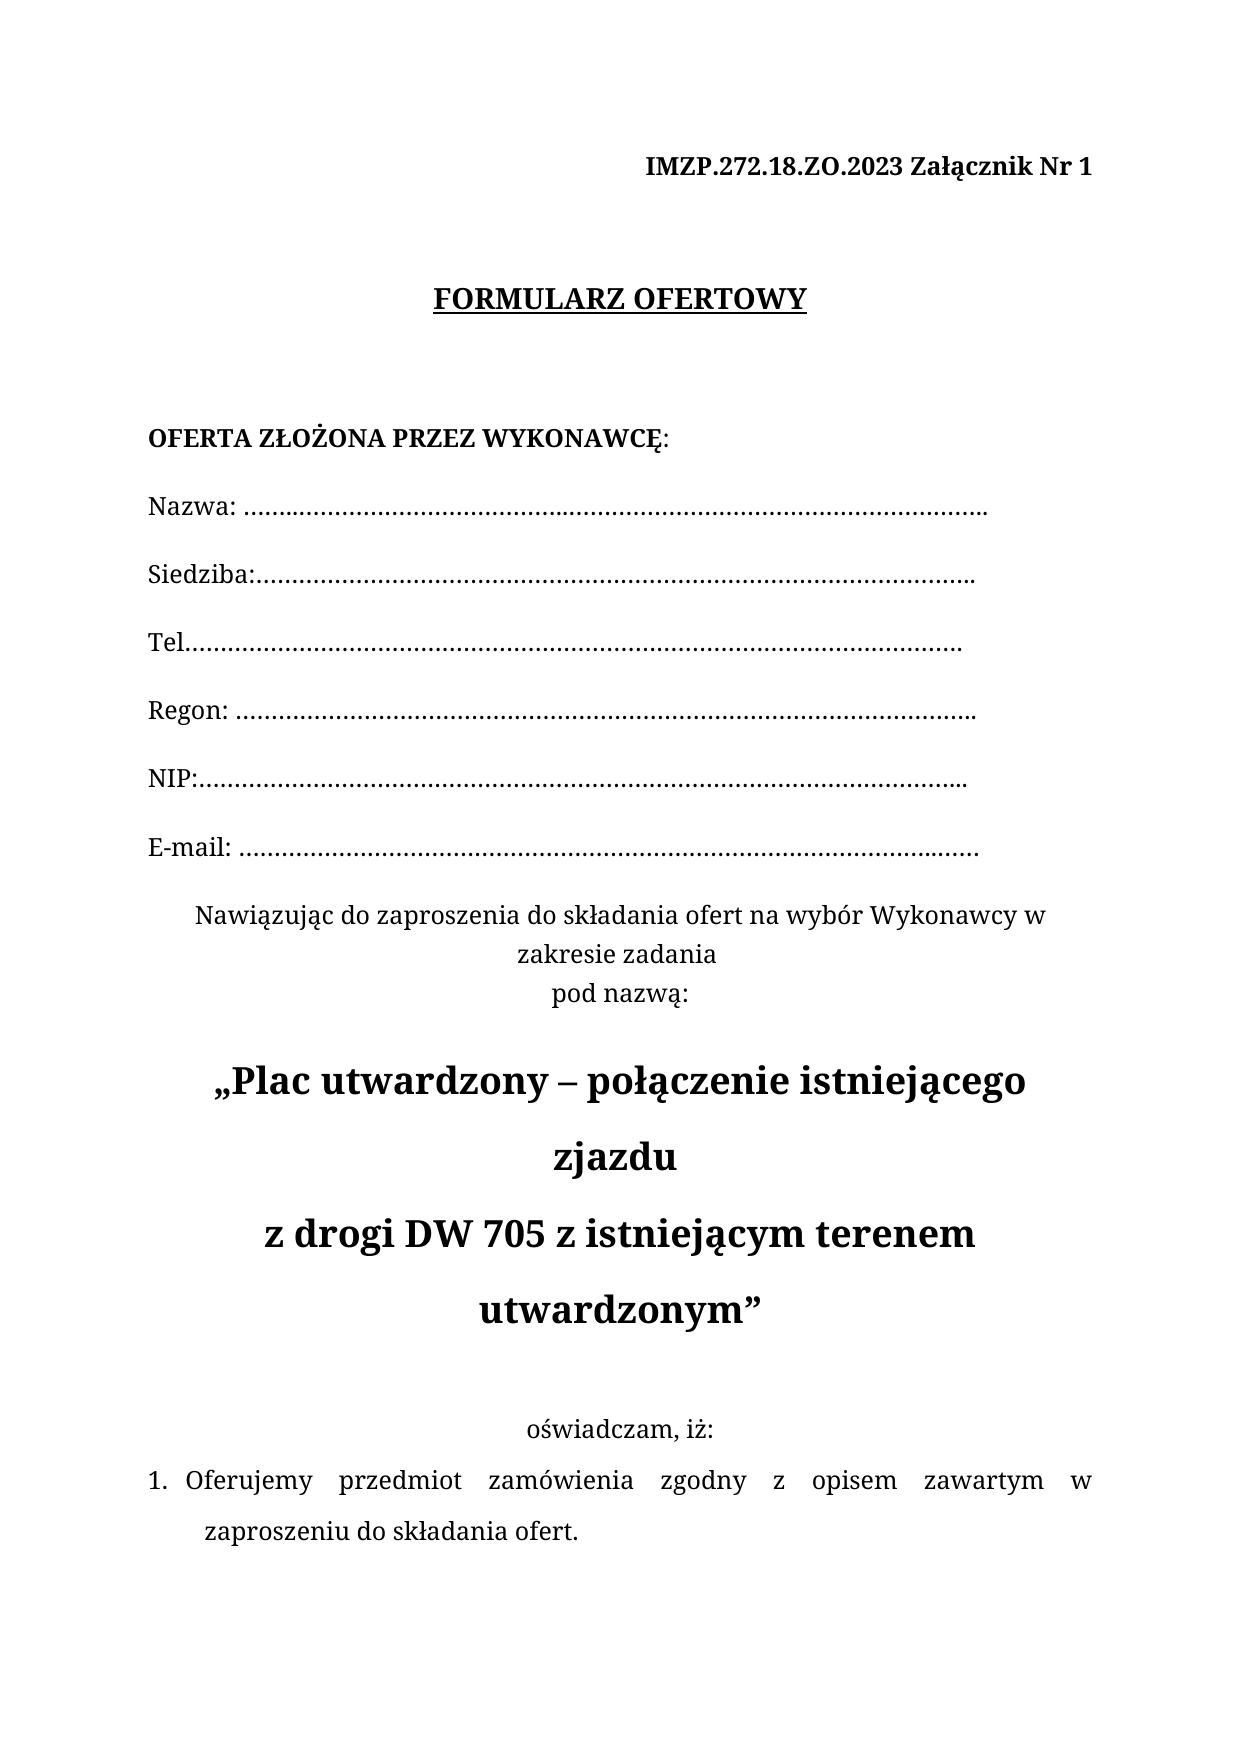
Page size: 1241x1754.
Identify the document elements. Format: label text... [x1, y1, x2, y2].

text NIP:……………………………………………………………………………………………... [148, 761, 1093, 795]
text oświadczam, iż: [148, 1411, 1093, 1445]
text OFERTA ZŁOŻONA PRZEZ WYKONAWCĘ: [148, 421, 1093, 454]
text FORMULARZ OFERTOWY [148, 279, 1093, 318]
text Siedziba:……………………………………………………………………………………….. [148, 557, 1093, 591]
list Oferujemy przedmiot zamówienia zgodny z opisem zawartym w zaproszeniu do składania ofert. [148, 1462, 1093, 1547]
text E-mail: ……………………………………………………………………………………..…… [148, 829, 1093, 863]
text Nawiązując do zaproszenia do składania ofert na wybór Wykonawcy w zakresie zadania pod nazwą: [148, 897, 1093, 1010]
text „Plac utwardzony – połączenie istniejącego zjazdu z drogi DW 705 z istniejącym terenem utwardzonym” [148, 1054, 1093, 1335]
text Nazwa: ……..………………………………..………………………………………………….. [148, 489, 1093, 523]
text Regon: ………………………………………………………………………………………….. [148, 693, 1093, 727]
text Tel………………………………………………………………………………………………. [148, 625, 1093, 659]
text IMZP.272.18.ZO.2023 Załącznik Nr 1 [148, 148, 1093, 182]
